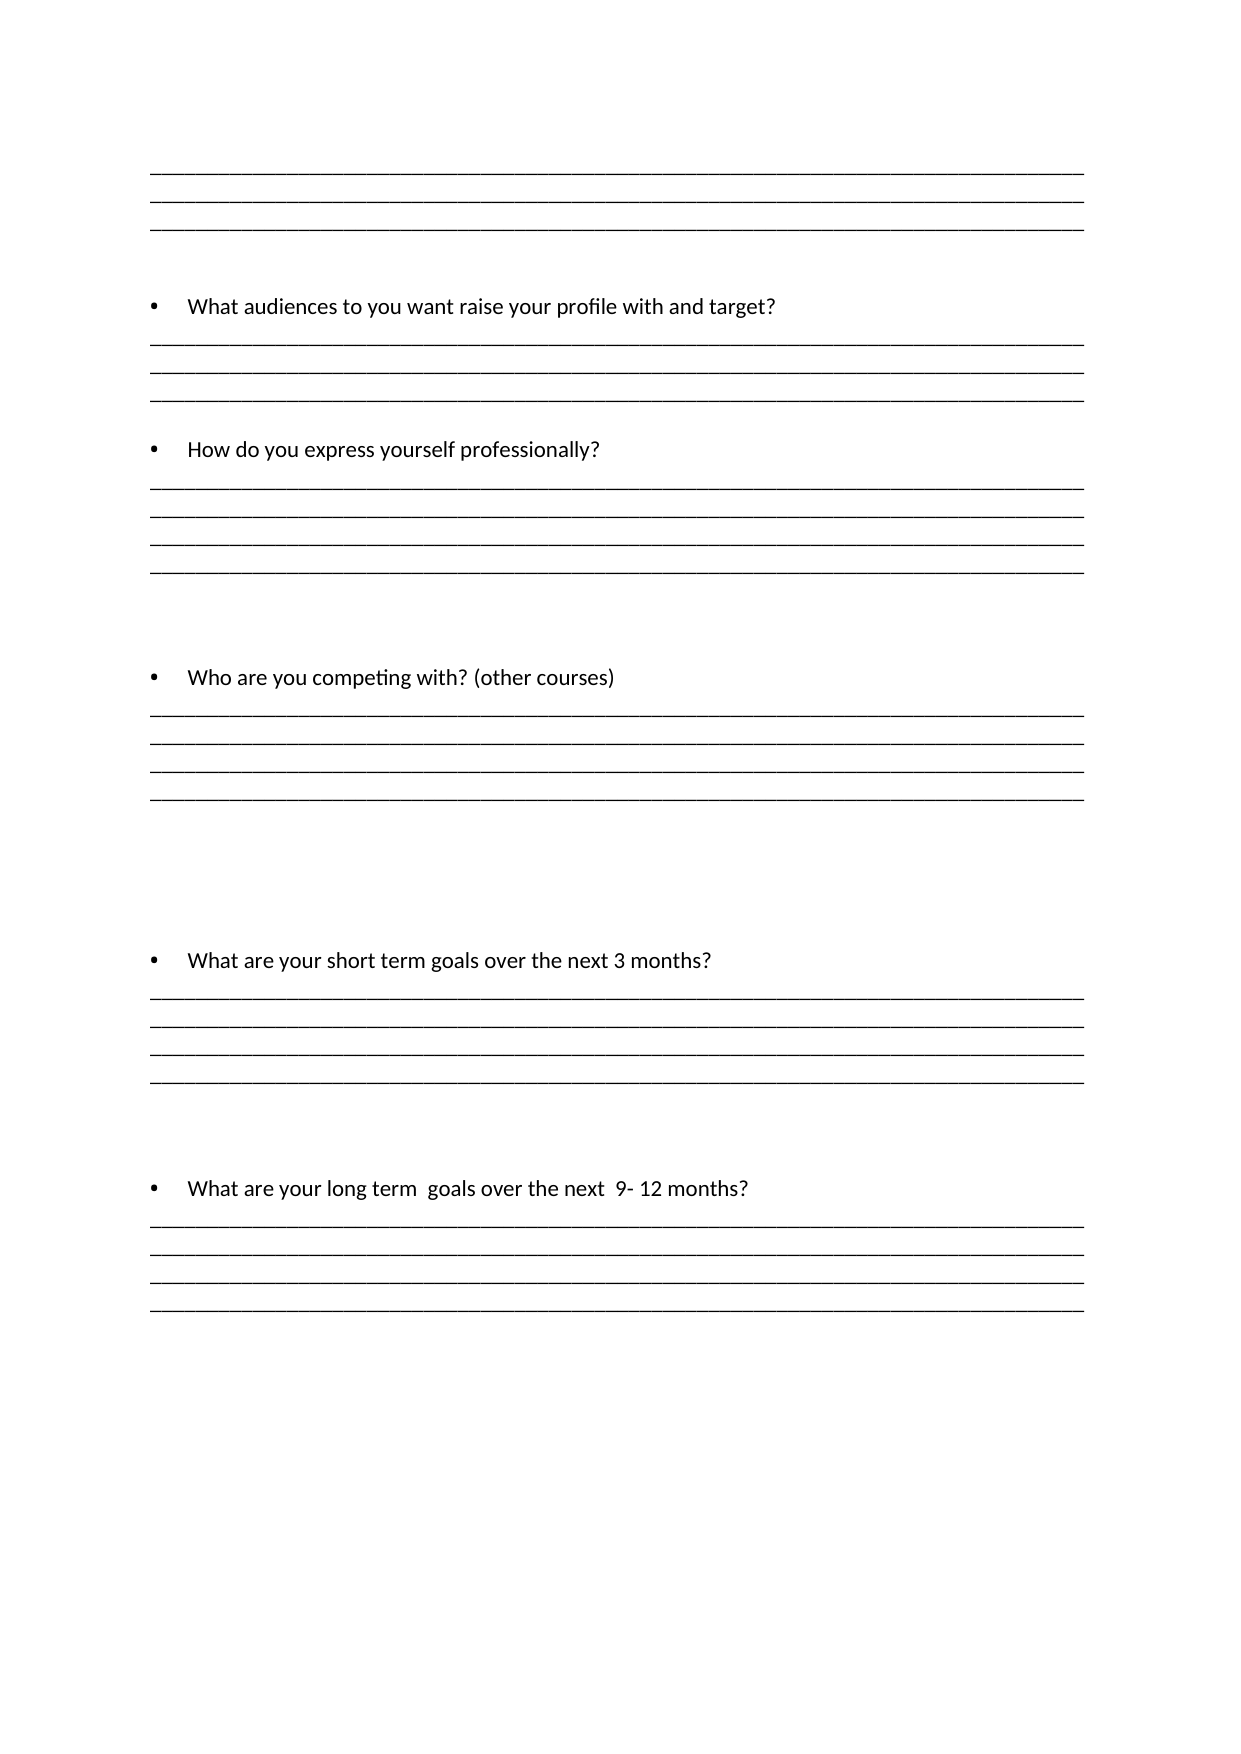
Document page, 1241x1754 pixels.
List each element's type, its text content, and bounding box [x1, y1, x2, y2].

list What are your short term goals over the next 3 months? [150, 944, 1090, 976]
list What are your long term goals over the next 9- 12 months? [150, 1172, 1090, 1203]
list What audiences to you want raise your profile with and target? [150, 290, 1090, 321]
list How do you express yourself professionally? [150, 433, 1090, 465]
text ______________________________________________________________________________________________________________________________________________________________________________________________________________________________________________________ [150, 321, 1090, 405]
text ______________________________________________________________________________________________________________________________________________________________________________________________________________________________________________________ [150, 150, 1090, 234]
list Who are you competing with? (other courses) [150, 661, 1090, 692]
